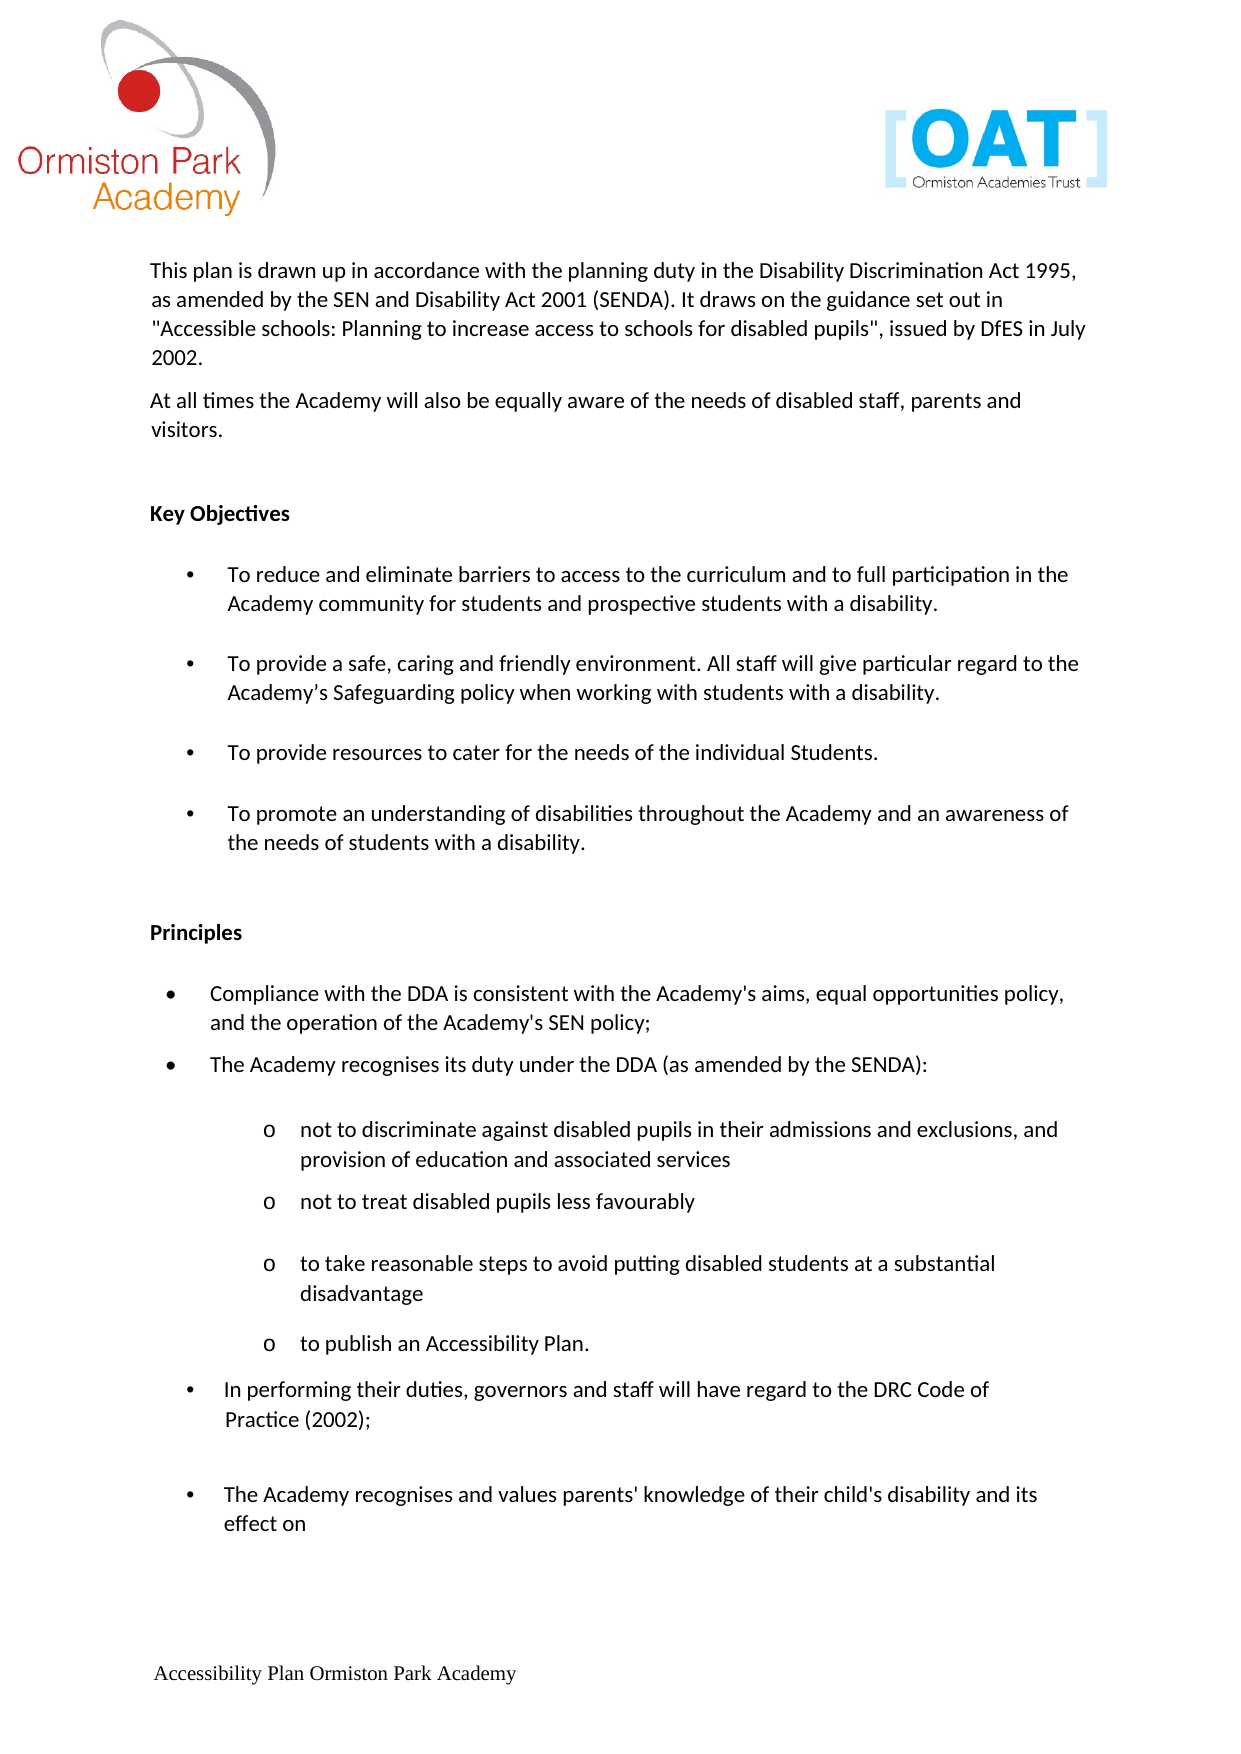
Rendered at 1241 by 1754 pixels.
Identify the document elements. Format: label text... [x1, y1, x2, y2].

list not to treat disabled pupils less favourably [262, 1187, 1091, 1217]
list In performing their duties, governors and staff will have regard to the DRC Code of [186, 1375, 1091, 1403]
list To provide resources to cater for the needs of the individual Students. [186, 738, 1091, 766]
list To reduce and eliminate barriers to access to the curriculum and to full participation in the Academy community for students and prospective students with a disability. [186, 560, 1091, 617]
list Compliance with the DDA is consistent with the Academy's aims, equal opportunities policy, and the operation of the Academy's SEN policy; [165, 979, 1091, 1036]
picture [18, 20, 278, 217]
text Principles [150, 918, 1091, 946]
list To provide a safe, caring and friendly environment. All staff will give particular regard to the Academy’s Safeguarding policy when working with students with a disability. [186, 649, 1091, 706]
list to publish an Accessibility Plan. [262, 1329, 1091, 1358]
text Practice (2002); [225, 1405, 1091, 1433]
list To promote an understanding of disabilities throughout the Academy and an awareness of the needs of students with a disability. [186, 799, 1091, 856]
list The Academy recognises its duty under the DDA (as amended by the SENDA): [165, 1050, 1091, 1078]
list not to discriminate against disabled pupils in their admissions and exclusions, and provision of education and associated services [262, 1115, 1091, 1173]
list to take reasonable steps to avoid putting disabled students at a substantial disadvantage [262, 1249, 1091, 1307]
picture [866, 94, 1125, 202]
text At all times the Academy will also be equally aware of the needs of disabled staff, parents and visitors. [150, 386, 1091, 443]
list The Academy recognises and values parents' knowledge of their child's disability and its effect on [186, 1480, 1091, 1537]
text This plan is drawn up in accordance with the planning duty in the Disability Discrimination Act 1995, as amended by the SEN and Disability Act 2001 (SENDA). It draws on the guidance set out in "Accessible schools: Planning to increase access to schools for disabled pupils", issued by DfES in July 2002. [150, 257, 1091, 371]
text Key Objectives [150, 499, 1091, 527]
